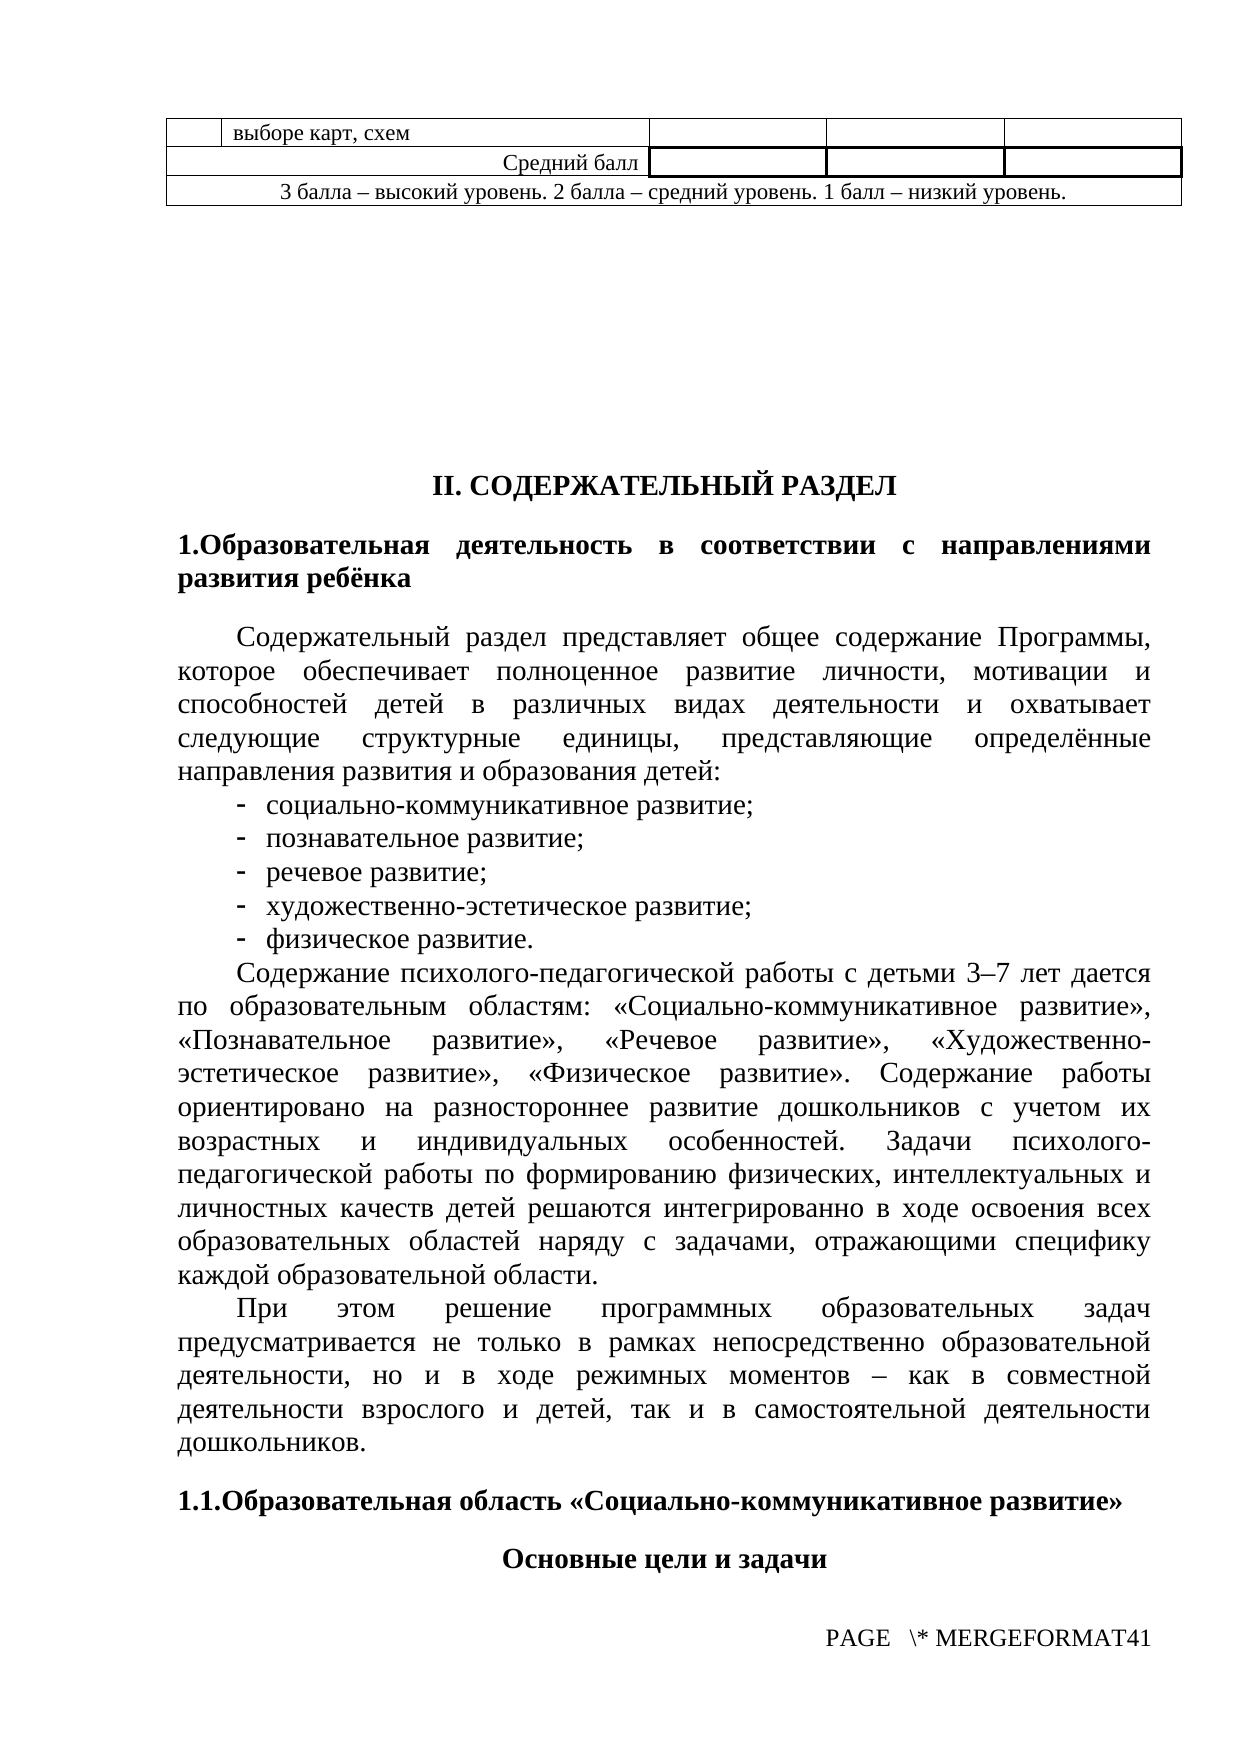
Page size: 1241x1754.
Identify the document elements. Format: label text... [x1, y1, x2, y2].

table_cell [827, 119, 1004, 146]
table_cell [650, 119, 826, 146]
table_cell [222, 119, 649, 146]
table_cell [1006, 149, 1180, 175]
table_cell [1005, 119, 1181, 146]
list познавательное развитие; [177, 820, 1152, 854]
list Содержательный раздел представляет общее содержание Программы, которое обеспечивает полноценное развитие личности, мотивации и способностей детей в различных видах деятельности и охватывает следующие структурные единицы, представляющие определённые направления развития и образования детей: [177, 619, 1152, 787]
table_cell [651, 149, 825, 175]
list При этом решение программных образовательных задач предусматривается не только в рамках непосредственно образовательной деятельности, но и в ходе режимных моментов – как в совместной деятельности взрослого и детей, так и в самостоятельной деятельности дошкольников. [177, 1290, 1152, 1458]
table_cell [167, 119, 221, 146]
text 1.1.Образовательная область «Социально-коммуникативное развитие» [177, 1483, 1152, 1517]
list художественно-эстетическое развитие; [177, 888, 1152, 921]
text II. СОДЕРЖАТЕЛЬНЫЙ РАЗДЕЛ [177, 468, 1152, 502]
list Содержание психолого-педагогической работы с детьми 3–7 лет дается по образовательным областям: «Социально-коммуникативное развитие», «Познавательное развитие», «Речевое развитие», «Художественно-эстетическое развитие», «Физическое развитие». Содержание работы ориентировано на разностороннее развитие дошкольников с учетом их возрастных и индивидуальных особенностей. Задачи психолого-педагогической работы по формированию физических, интеллектуальных и личностных качеств детей решаются интегрированно в ходе освоения всех образовательных областей наряду с задачами, отражающими специфику каждой образовательной области. [177, 955, 1152, 1290]
text 1.Образовательная деятельность в соответствии с направлениями развития ребёнка [177, 527, 1152, 594]
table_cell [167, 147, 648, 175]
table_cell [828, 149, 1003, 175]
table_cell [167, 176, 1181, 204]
list речевое развитие; [177, 854, 1152, 888]
list социально-коммуникативное развитие; [177, 787, 1152, 820]
list Основные цели и задачи [177, 1542, 1152, 1575]
list физическое развитие. [177, 921, 1152, 955]
